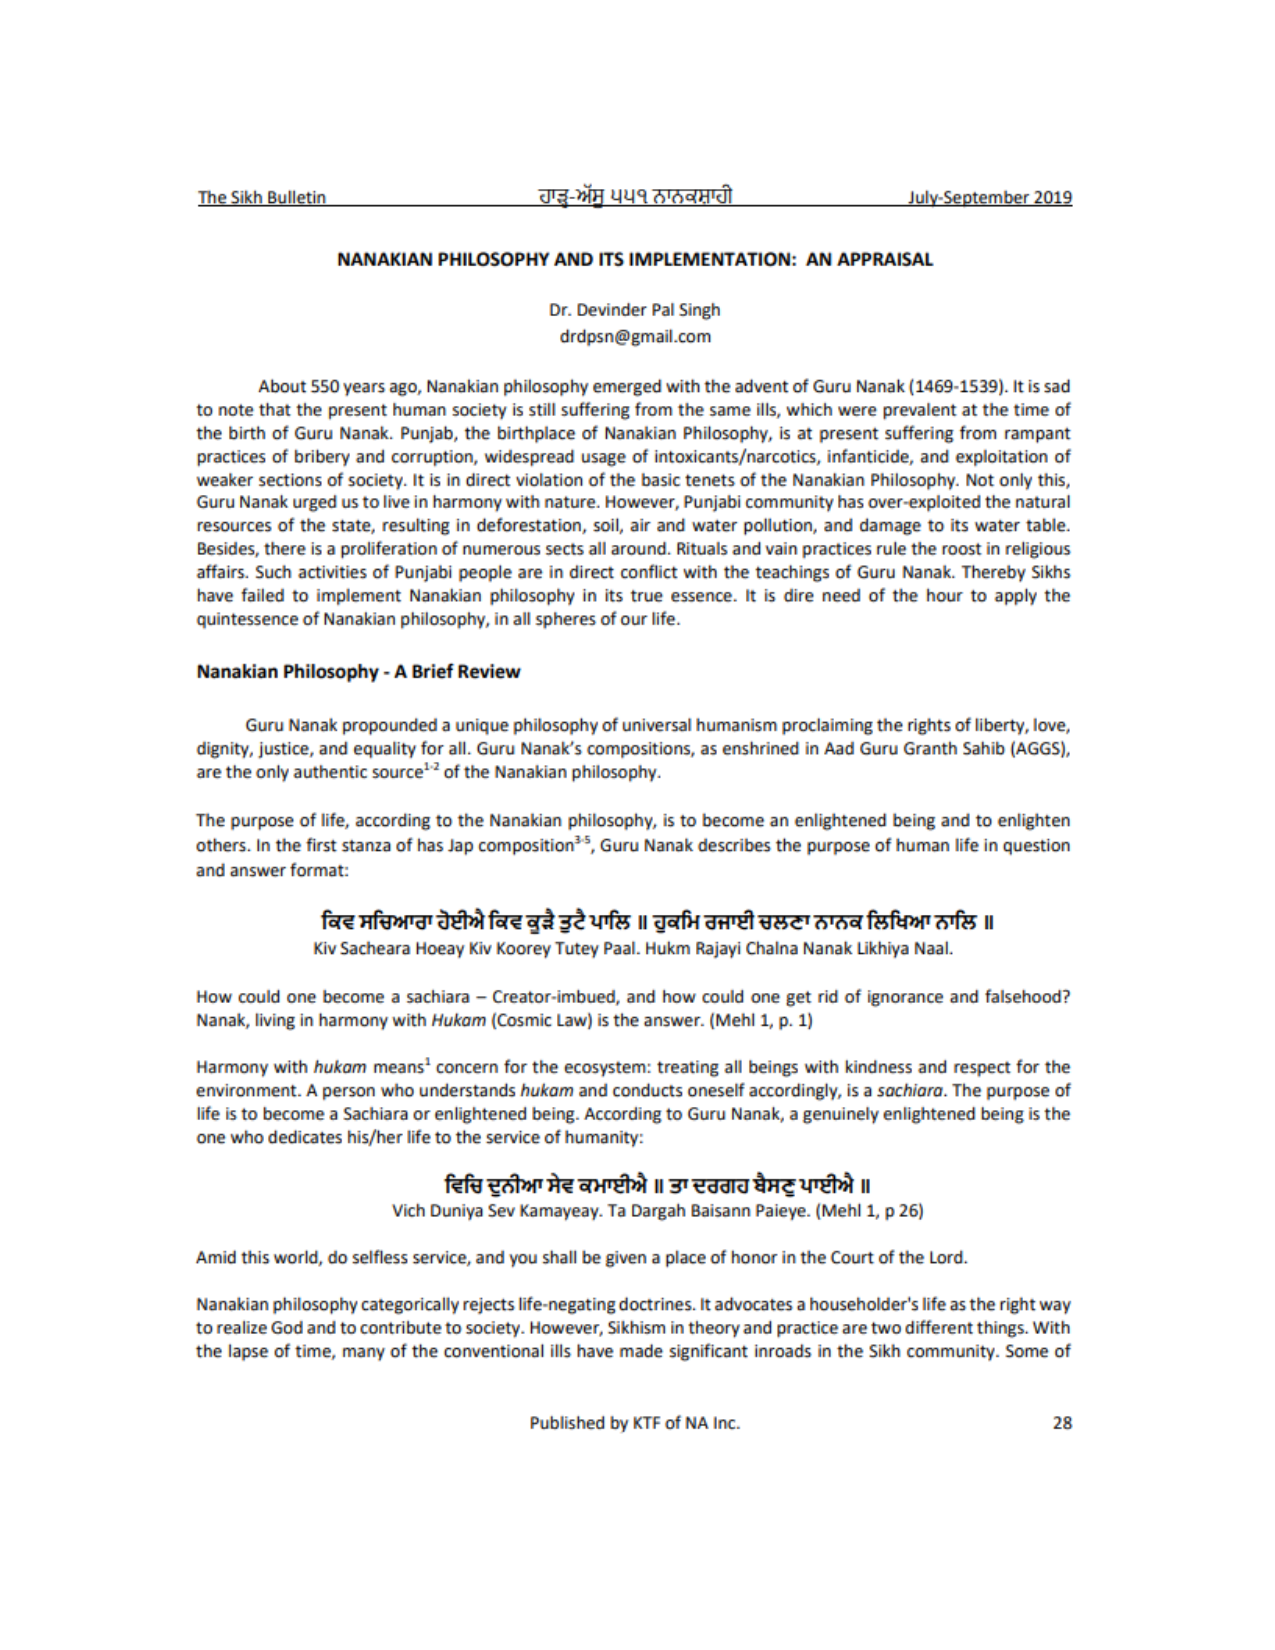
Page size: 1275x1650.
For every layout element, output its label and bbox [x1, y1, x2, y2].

picture [150, 150, 1125, 1451]
